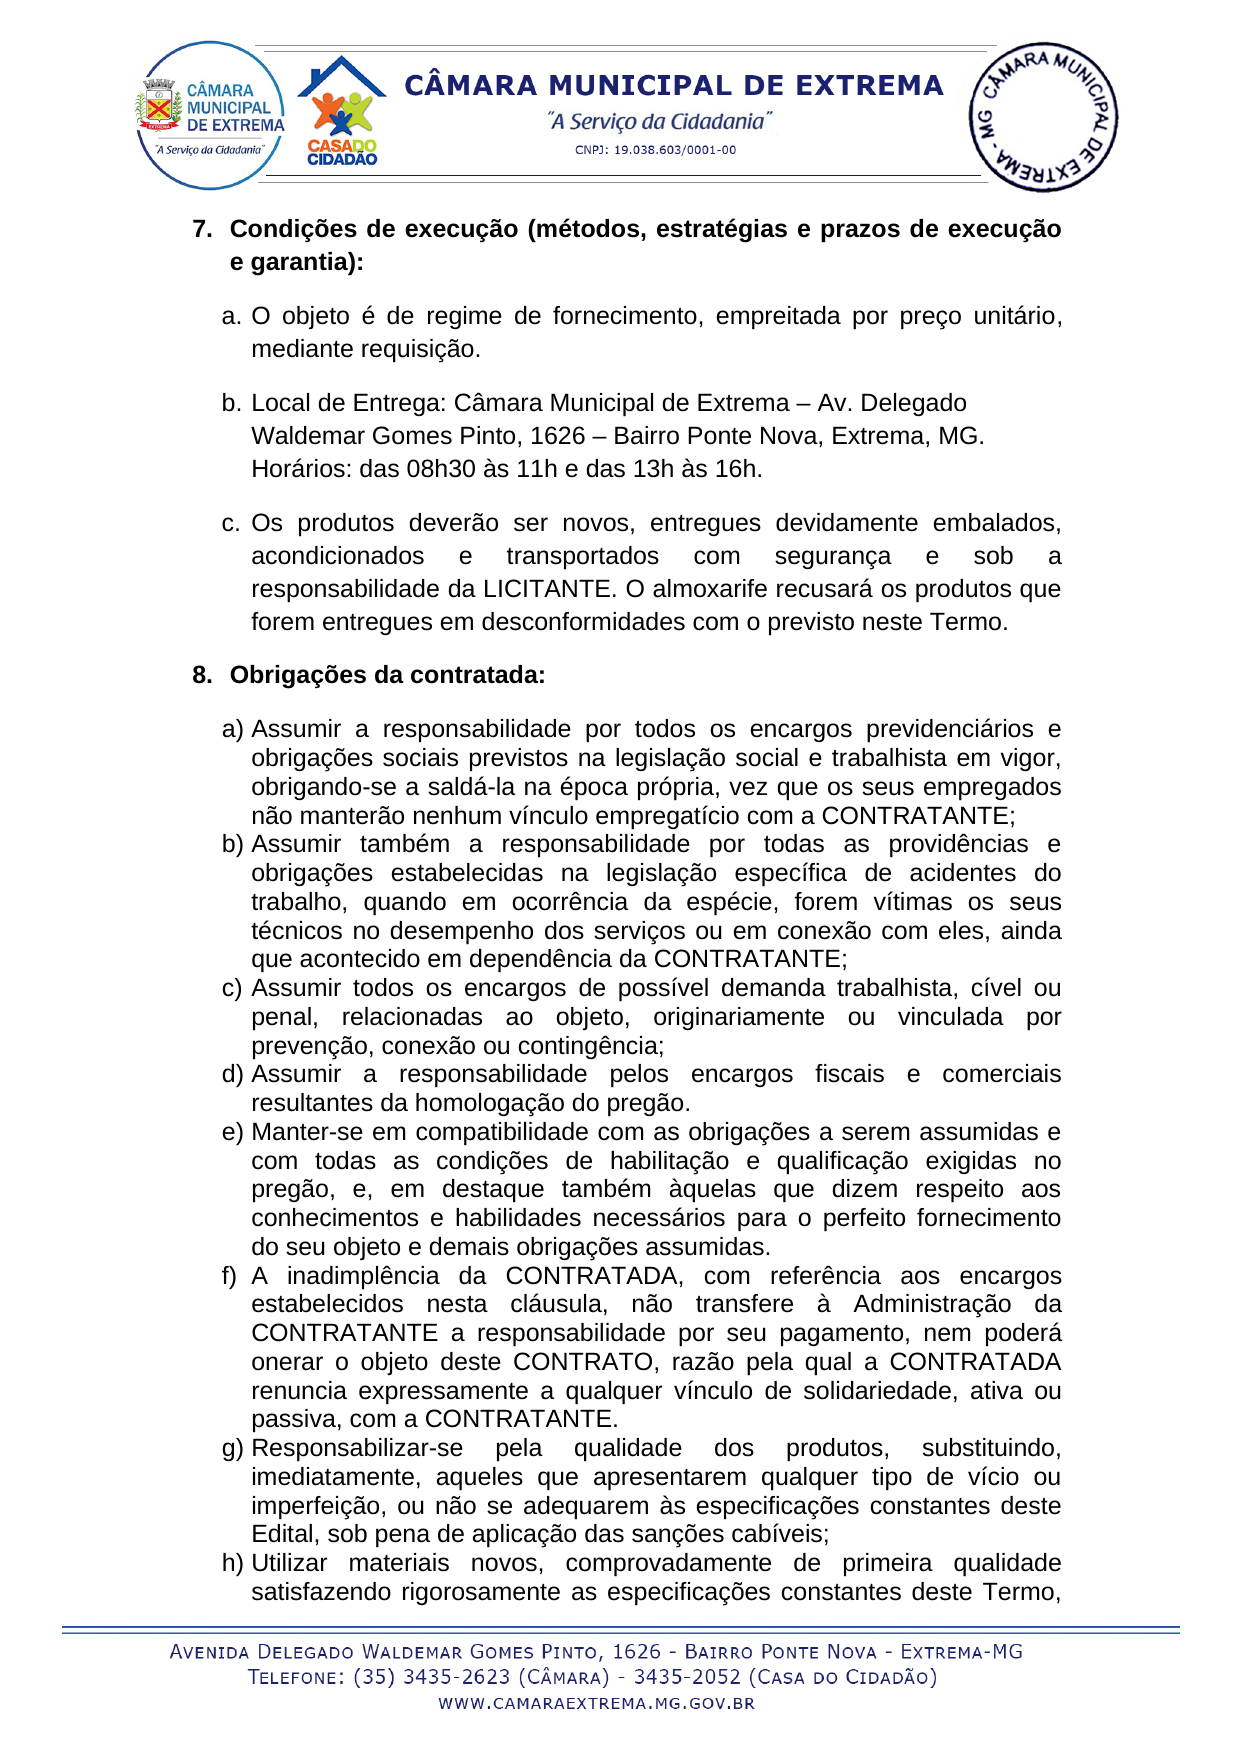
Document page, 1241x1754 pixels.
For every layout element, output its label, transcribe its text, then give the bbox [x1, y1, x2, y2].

list Os produtos deverão ser novos, entregues devidamente embalados, acondicionados e transportados com segurança e sob a responsabilidade da LICITANTE. O almoxarife recusará os produtos que forem entregues em desconformidades com o previsto neste Termo. [221, 508, 1063, 635]
text a) Assumir a responsabilidade por todos os encargos previdenciários e obrigações sociais previstos na legislação social e trabalhista em vigor, obrigando-se a saldá-la na época própria, vez que os seus empregados não manterão nenhum vínculo empregatício com a CONTRATANTE; [222, 714, 1063, 829]
text e) Manter-se em compatibilidade com as obrigações a serem assumidas e com todas as condições de habilitação e qualificação exigidas no pregão, e, em destaque também àquelas que dizem respeito aos conhecimentos e habilidades necessários para o perfeito fornecimento do seu objeto e demais obrigações assumidas. [222, 1117, 1063, 1261]
text d) Assumir a responsabilidade pelos encargos fiscais e comerciais resultantes da homologação do pregão. [222, 1059, 1063, 1117]
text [222, 1548, 1063, 1606]
list O objeto é de regime de fornecimento, empreitada por preço unitário, mediante requisição. [221, 301, 1063, 363]
text b) Assumir também a responsabilidade por todas as providências e obrigações estabelecidas na legislação específica de acidentes do trabalho, quando em ocorrência da espécie, forem vítimas os seus técnicos no desempenho dos serviços ou em conexão com eles, ainda que acontecido em dependência da CONTRATANTE; [222, 829, 1063, 973]
list Condições de execução (métodos, estratégias e prazos de execução e garantia): [192, 214, 1063, 276]
picture [124, 30, 1123, 221]
list Obrigações da contratada: [192, 661, 1063, 689]
list Local de Entrega: Câmara Municipal de Extrema – Av. Delegado Waldemar Gomes Pinto, 1626 – Bairro Ponte Nova, Extrema, MG. Horários: das 08h30 às 11h e das 13h às 16h. [221, 388, 1063, 482]
text g) Responsabilizar-se pela qualidade dos produtos, substituindo, imediatamente, aqueles que apresentarem qualquer tipo de vício ou imperfeição, ou não se adequarem às especificações constantes deste Edital, sob pena de aplicação das sanções cabíveis; [222, 1433, 1063, 1548]
text f) A inadimplência da CONTRATADA, com referência aos encargos estabelecidos nesta cláusula, não transfere à Administração da CONTRATANTE a responsabilidade por seu pagamento, nem poderá onerar o objeto deste CONTRATO, razão pela qual a CONTRATADA renuncia expressamente a qualquer vínculo de solidariedade, ativa ou passiva, com a CONTRATANTE. [222, 1261, 1063, 1433]
picture [46, 1615, 1194, 1724]
text c) Assumir todos os encargos de possível demanda trabalhista, cível ou penal, relacionadas ao objeto, originariamente ou vinculada por prevenção, conexão ou contingência; [222, 973, 1063, 1059]
